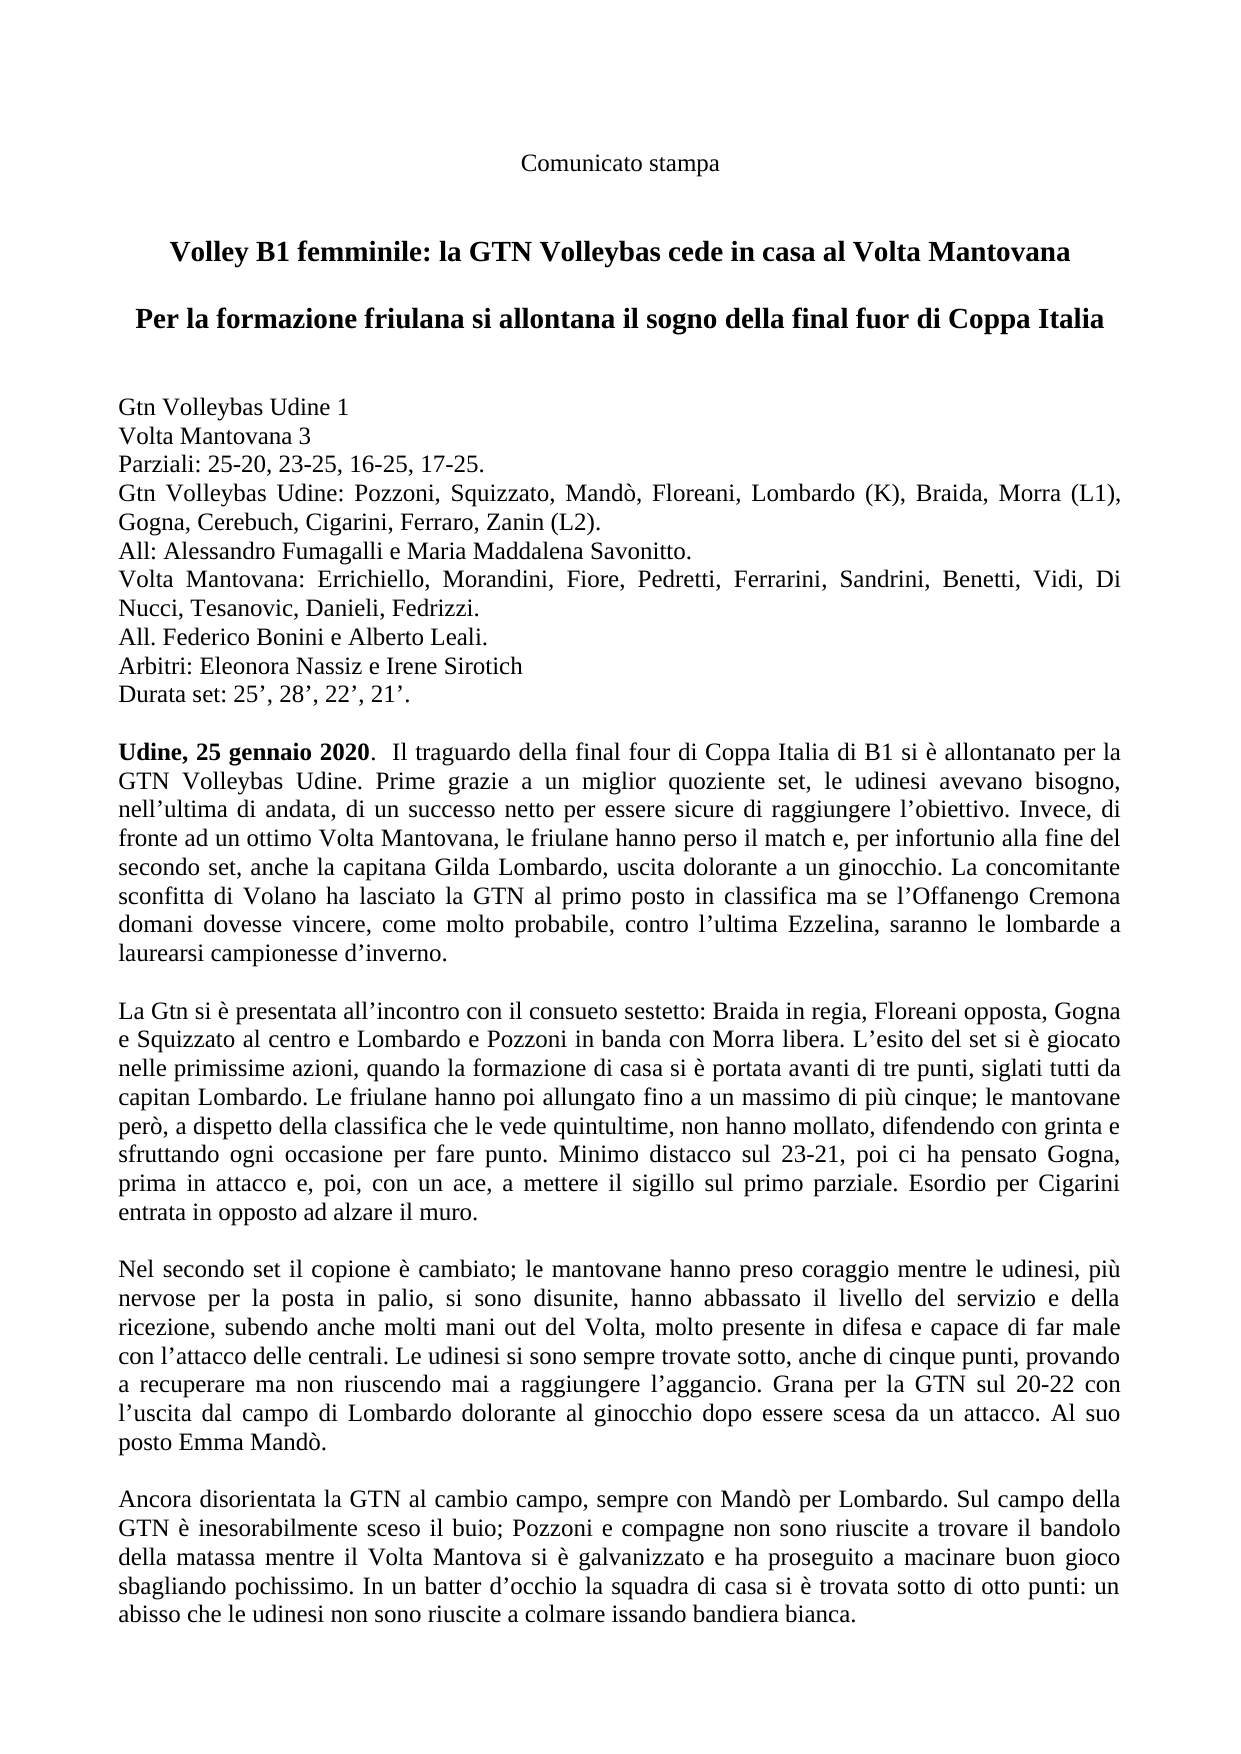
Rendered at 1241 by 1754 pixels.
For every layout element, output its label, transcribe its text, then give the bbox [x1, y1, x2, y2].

text La Gtn si è presentata all’incontro con il consueto sestetto: Braida in regia, Floreani opposta, Gogna e Squizzato al centro e Lombardo e Pozzoni in banda con Morra libera. L’esito del set si è giocato nelle primissime azioni, quando la formazione di casa si è portata avanti di tre punti, siglati tutti da capitan Lombardo. Le friulane hanno poi allungato fino a un massimo di più cinque; le mantovane però, a dispetto della classifica che le vede quintultime, non hanno mollato, difendendo con grinta e sfruttando ogni occasione per fare punto. Minimo distacco sul 23-21, poi ci ha pensato Gogna, prima in attacco e, poi, con un ace, a mettere il sigillo sul primo parziale. Esordio per Cigarini entrata in opposto ad alzare il muro. [118, 996, 1122, 1226]
text Volta Mantovana 3 [118, 421, 1122, 449]
text All: Alessandro Fumagalli e Maria Maddalena Savonitto. [118, 536, 1122, 564]
text Udine, 25 gennaio 2020. Il traguardo della final four di Coppa Italia di B1 si è allontanato per la GTN Volleybas Udine. Prime grazie a un miglior quoziente set, le udinesi avevano bisogno, nell’ultima di andata, di un successo netto per essere sicure di raggiungere l’obiettivo. Invece, di fronte ad un ottimo Volta Mantovana, le friulane hanno perso il match e, per infortunio alla fine del secondo set, anche la capitana Gilda Lombardo, uscita dolorante a un ginocchio. La concomitante sconfitta di Volano ha lasciato la GTN al primo posto in classifica ma se l’Offanengo Cremona domani dovesse vincere, come molto probabile, contro l’ultima Ezzelina, saranno le lombarde a laurearsi campionesse d’inverno. [118, 737, 1122, 967]
text Volta Mantovana: Errichiello, Morandini, Fiore, Pedretti, Ferrarini, Sandrini, Benetti, Vidi, Di Nucci, Tesanovic, Danieli, Fedrizzi. [118, 564, 1122, 622]
text Gtn Volleybas Udine 1 [118, 392, 1122, 421]
text Gtn Volleybas Udine: Pozzoni, Squizzato, Mandò, Floreani, Lombardo (K), Braida, Morra (L1), Gogna, Cerebuch, Cigarini, Ferraro, Zanin (L2). [118, 478, 1122, 536]
text All. Federico Bonini e Alberto Leali. [118, 622, 1122, 651]
text Volley B1 femminile: la GTN Volleybas cede in casa al Volta Mantovana [118, 234, 1122, 267]
text Nel secondo set il copione è cambiato; le mantovane hanno preso coraggio mentre le udinesi, più nervose per la posta in palio, si sono disunite, hanno abbassato il livello del servizio e della ricezione, subendo anche molti mani out del Volta, molto presente in difesa e capace di far male con l’attacco delle centrali. Le udinesi si sono sempre trovate sotto, anche di cinque punti, provando a recuperare ma non riuscendo mai a raggiungere l’aggancio. Grana per la GTN sul 20-22 con l’uscita dal campo di Lombardo dolorante al ginocchio dopo essere scesa da un attacco. Al suo posto Emma Mandò. [118, 1254, 1122, 1456]
text Arbitri: Eleonora Nassiz e Irene Sirotich [118, 651, 1122, 679]
text Ancora disorientata la GTN al cambio campo, sempre con Mandò per Lombardo. Sul campo della GTN è inesorabilmente sceso il buio; Pozzoni e compagne non sono riuscite a trovare il bandolo della matassa mentre il Volta Mantova si è galvanizzato e ha proseguito a macinare buon gioco sbagliando pochissimo. In un batter d’occhio la squadra di casa si è trovata sotto di otto punti: un abisso che le udinesi non sono riuscite a colmare issando bandiera bianca. [118, 1484, 1122, 1628]
text Comunicato stampa [118, 148, 1122, 176]
text Durata set: 25’, 28’, 22’, 21’. [118, 679, 1122, 708]
text Parziali: 25-20, 23-25, 16-25, 17-25. [118, 449, 1122, 478]
text Per la formazione friulana si allontana il sogno della final fuor di Coppa Italia [118, 301, 1122, 334]
